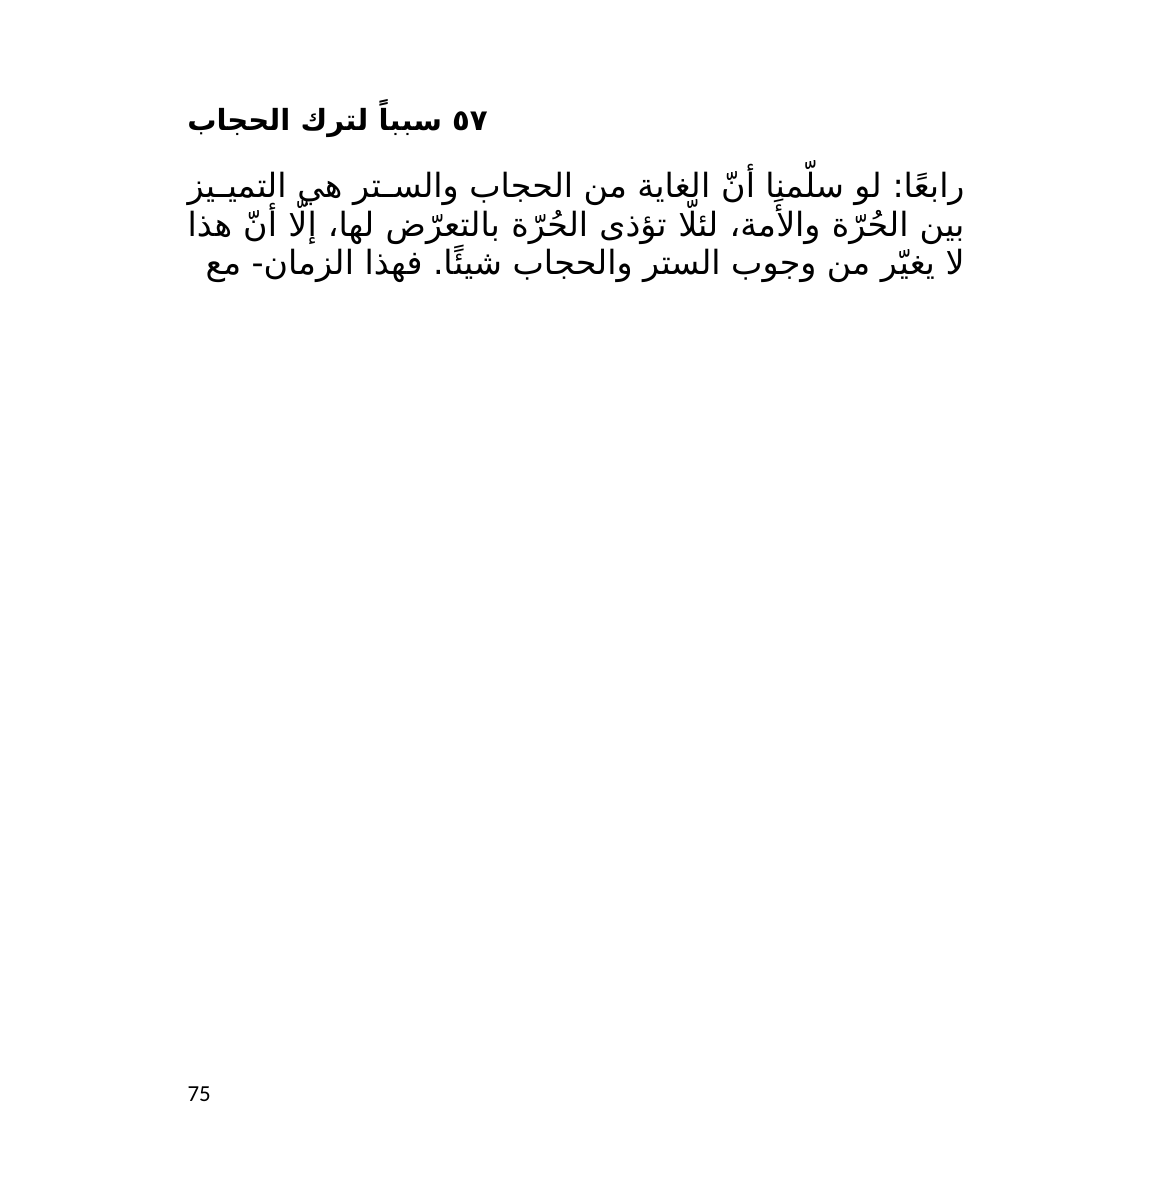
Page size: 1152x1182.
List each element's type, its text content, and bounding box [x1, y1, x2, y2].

text رابعًا: لو سلّمنا أنّ الغاية من الحجاب والستر هي التمييز بين الحُرّة والأَمة، لئلّا تؤذى الحُرّة بالتعرّض لها، إلّا أنّ هذا لا يغيّر من وجوب الستر والحجاب شيئًا. فهذا الزمان- مع [187, 166, 964, 283]
